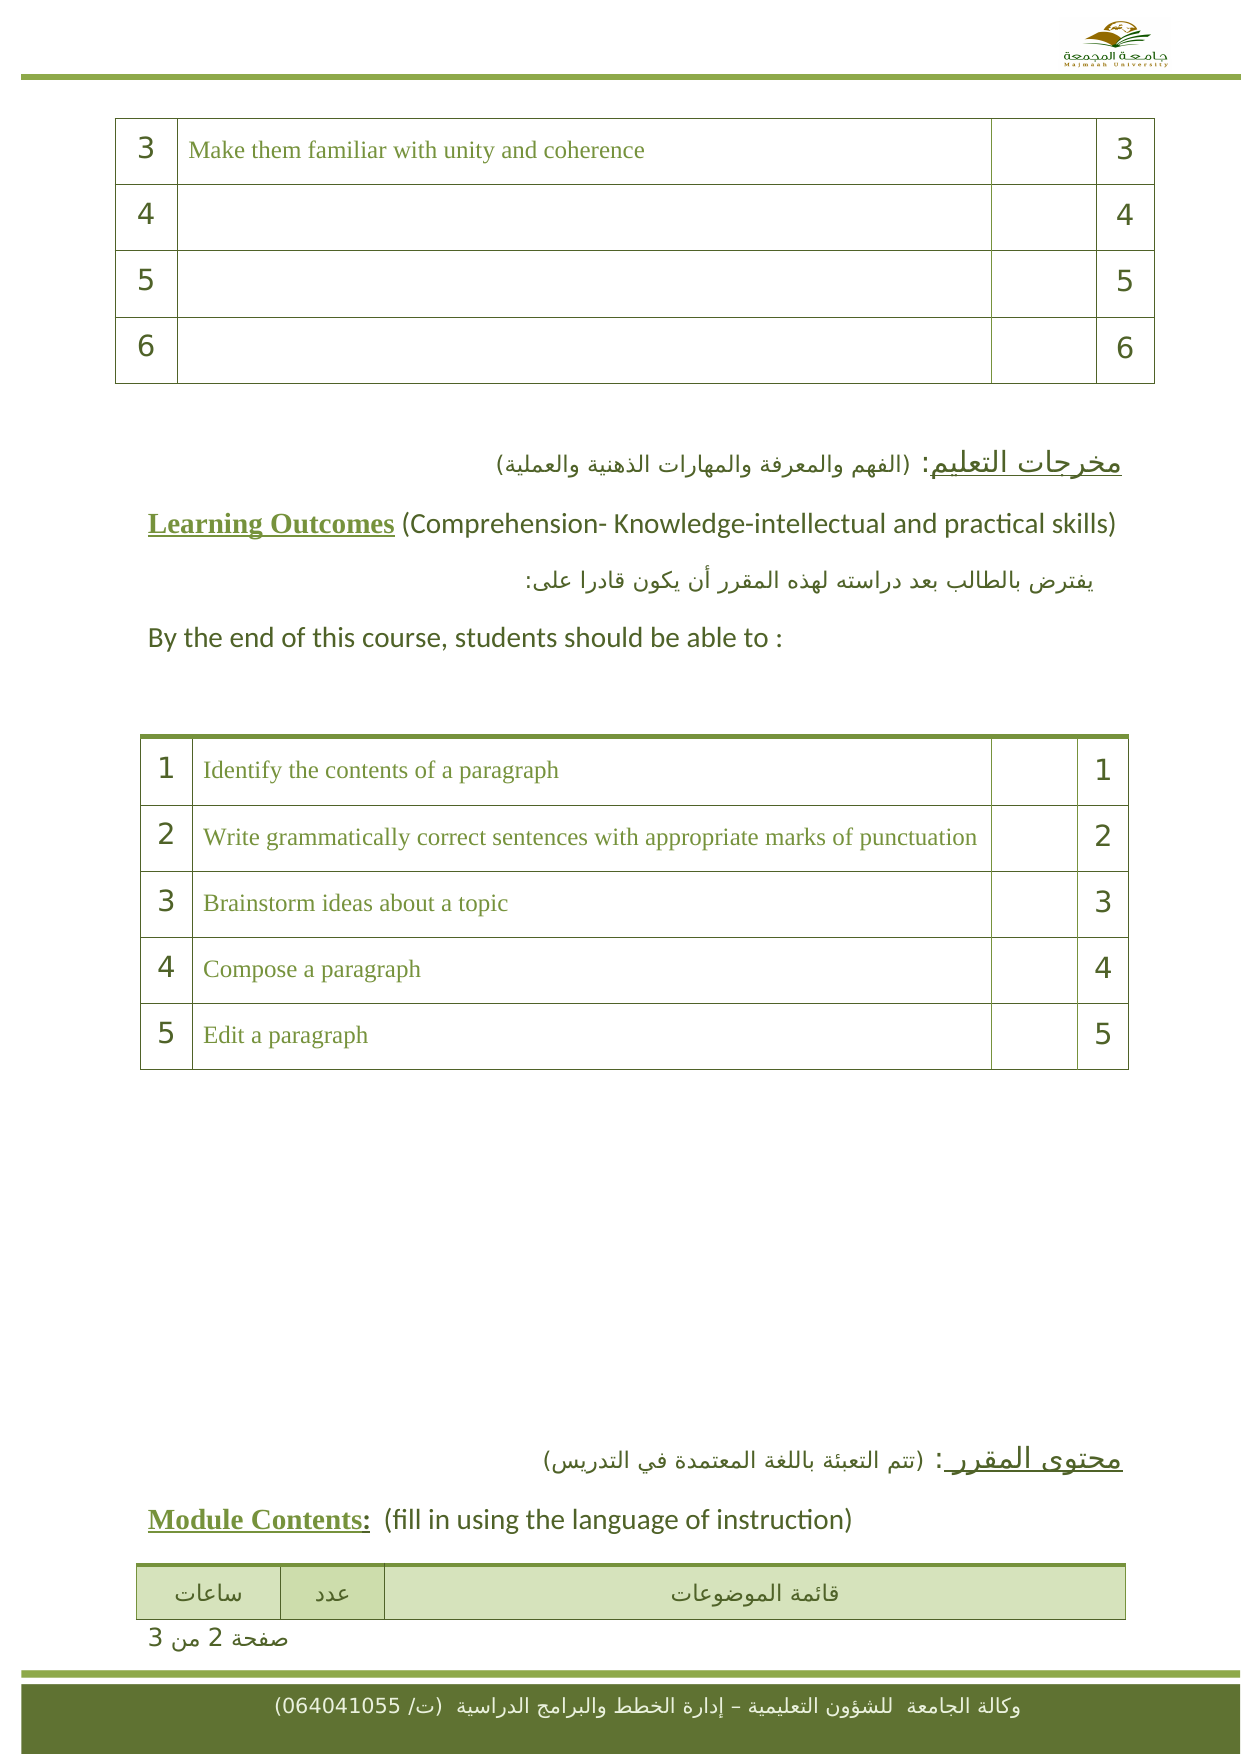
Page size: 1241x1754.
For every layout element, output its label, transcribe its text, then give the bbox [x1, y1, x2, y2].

table_cell 4 [116, 185, 177, 250]
table_cell [992, 185, 1096, 250]
table_cell [992, 1004, 1077, 1069]
table_cell 4 [1097, 185, 1154, 250]
table_cell 5 [1078, 1004, 1128, 1069]
table_cell 3 [141, 872, 192, 937]
table_cell Make them familiar with unity and coherence [178, 119, 991, 184]
table_cell 3 [1097, 119, 1154, 184]
table_cell [992, 251, 1096, 317]
table_cell 2 [1078, 806, 1128, 871]
table_cell Edit a paragraph [193, 1004, 991, 1069]
table_cell [992, 119, 1096, 184]
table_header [137, 1567, 280, 1619]
table_cell 5 [1097, 251, 1154, 317]
table_cell Compose a paragraph [193, 938, 991, 1003]
table_header 1 [141, 739, 192, 805]
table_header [385, 1567, 1125, 1619]
table_cell 5 [141, 1004, 192, 1069]
picture [21, 1651, 1241, 1754]
text يفترض بالطالب بعد دراسته لهذه المقرر أن يكون قادرا على: [148, 567, 1122, 594]
picture [21, 17, 1241, 152]
table_header Identify the contents of a paragraph [193, 739, 991, 805]
table_cell Write grammatically correct sentences with appropriate marks of punctuation [193, 806, 991, 871]
table_cell 6 [116, 318, 177, 383]
table_cell [178, 185, 991, 250]
table_cell [992, 318, 1096, 383]
table_header 1 [1078, 739, 1128, 805]
text Module Contents: (fill in using the language of instruction) [148, 1501, 1122, 1536]
text مخرجات التعليم: (الفهم والمعرفة والمهارات الذهنية والعملية) [148, 446, 1122, 479]
table_cell 3 [1078, 872, 1128, 937]
table_cell [178, 251, 991, 317]
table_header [281, 1567, 384, 1619]
table_cell 4 [141, 938, 192, 1003]
table_cell Brainstorm ideas about a topic [193, 872, 991, 937]
table_cell 3 [116, 119, 177, 184]
table_cell [178, 318, 991, 383]
table_cell 2 [141, 806, 192, 871]
text By the end of this course, students should be able to : [148, 619, 1122, 655]
table_cell [992, 938, 1077, 1003]
table_cell 6 [1097, 318, 1154, 383]
table_cell 5 [116, 251, 177, 317]
table_cell [992, 872, 1077, 937]
text محتوى المقرر : (تتم التعبئة باللغة المعتمدة في التدريس) [148, 1441, 1122, 1475]
table_cell [992, 806, 1077, 871]
table_header [992, 739, 1077, 805]
table_cell 4 [1078, 938, 1128, 1003]
text Learning Outcomes (Comprehension- Knowledge-intellectual and practical skills) [148, 505, 1122, 541]
